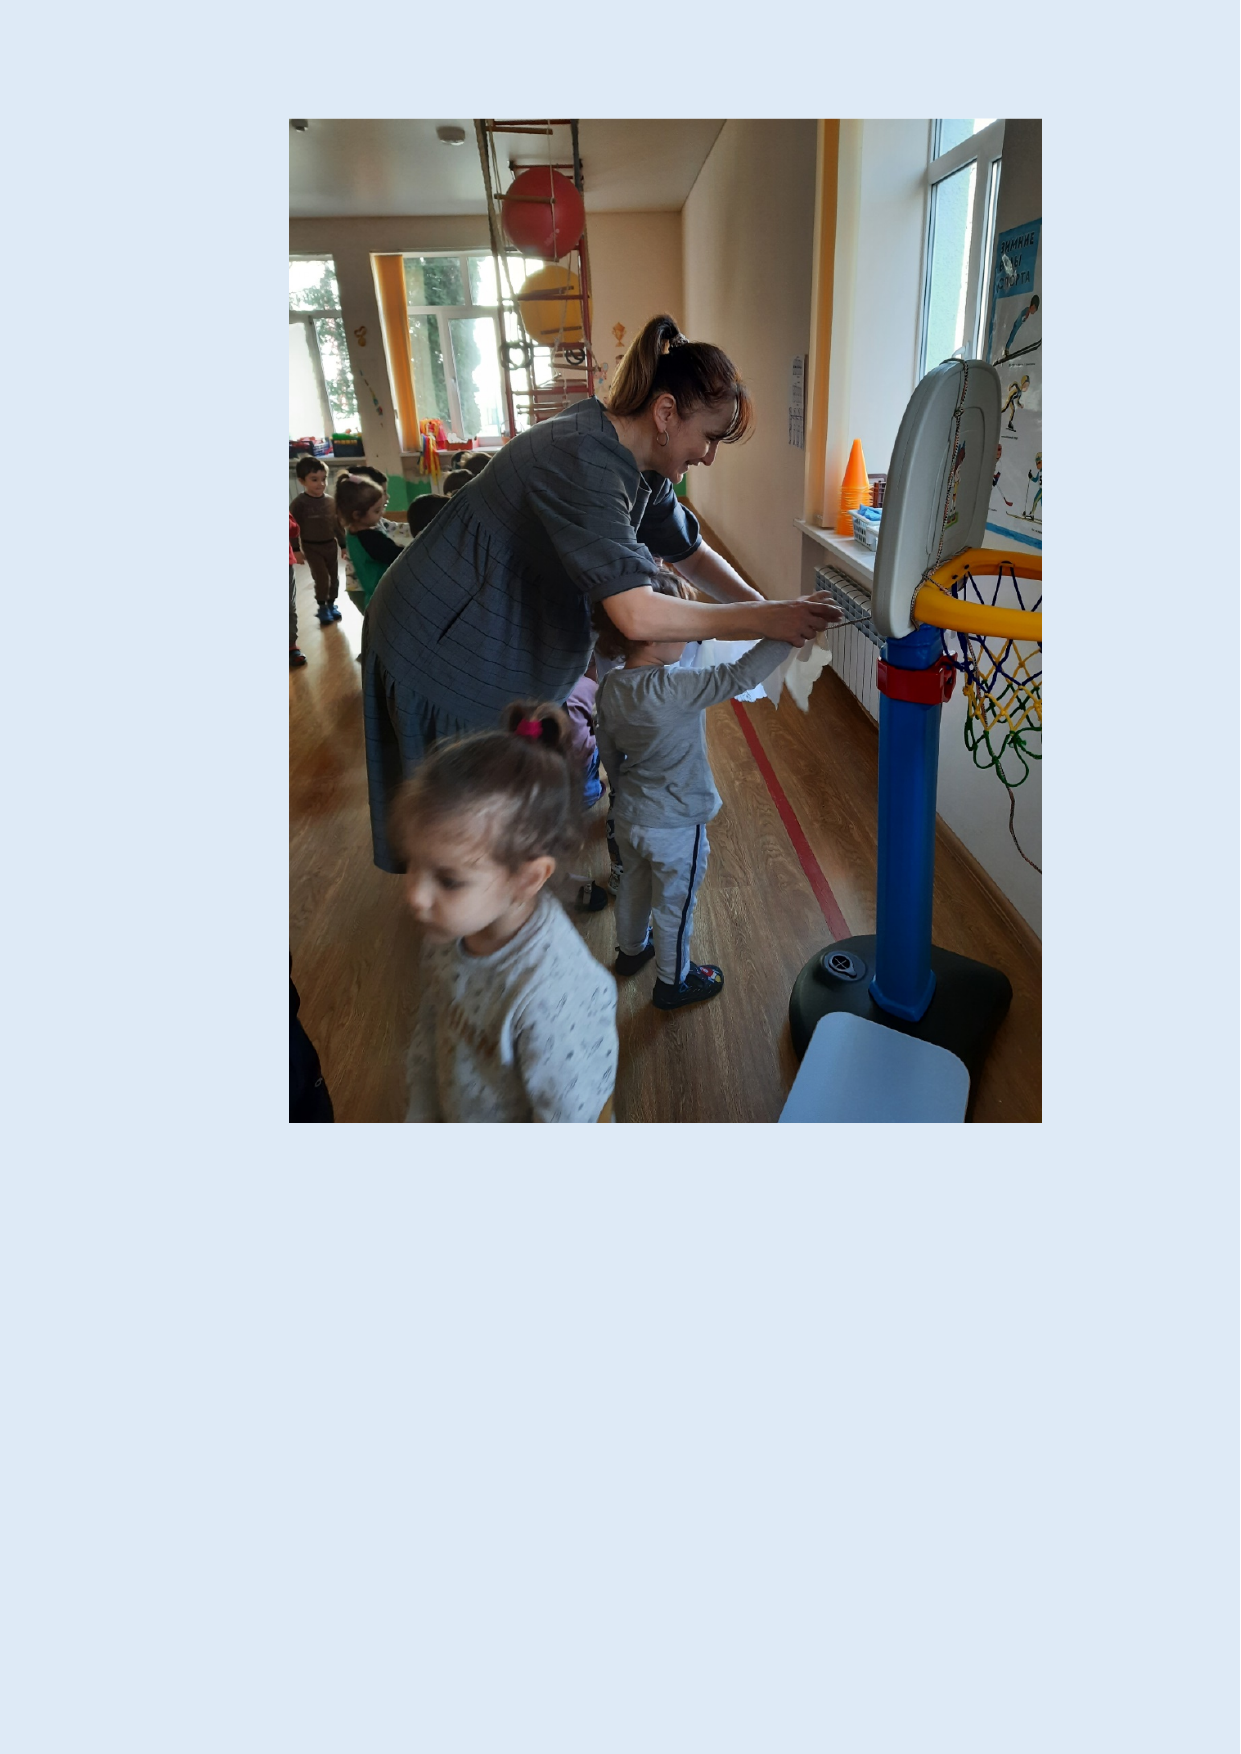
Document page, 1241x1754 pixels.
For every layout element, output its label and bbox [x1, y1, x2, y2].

picture [289, 120, 1042, 1122]
